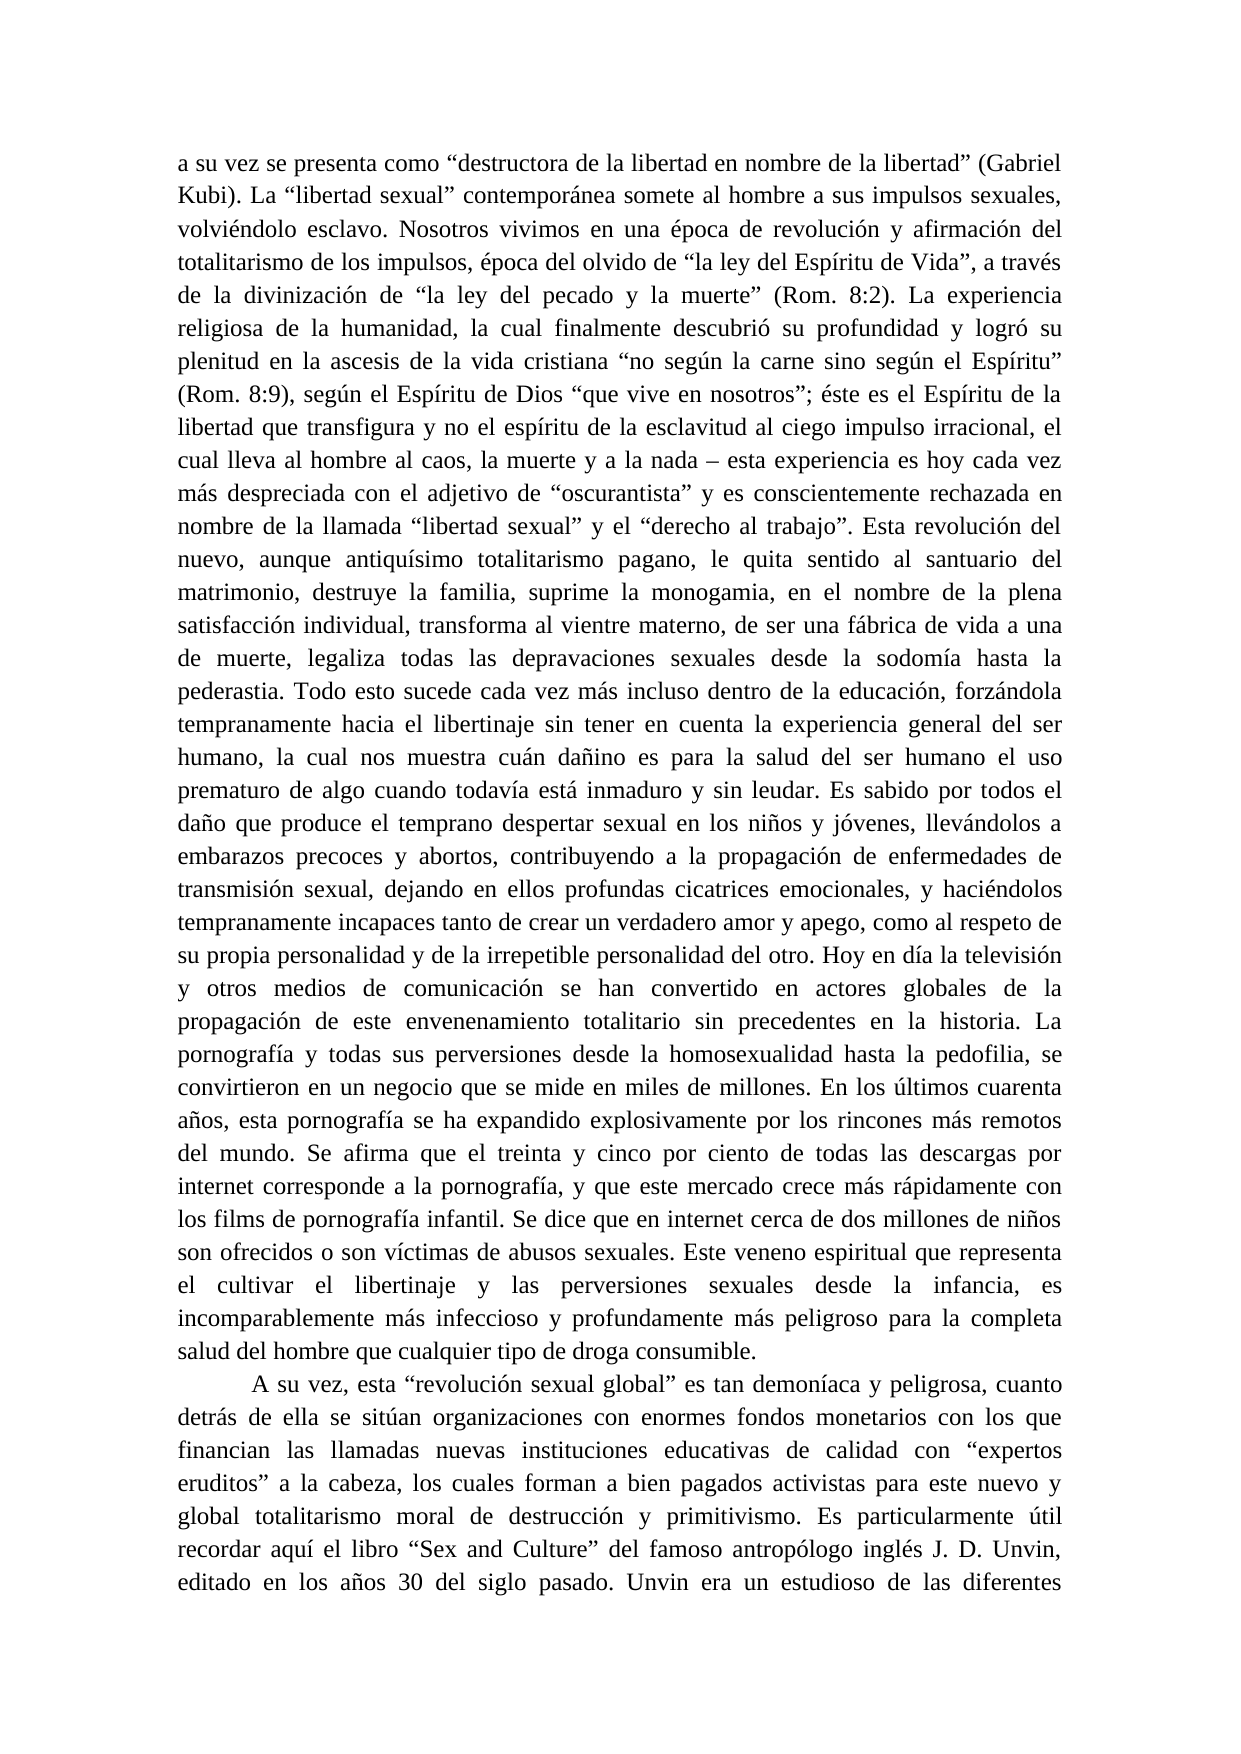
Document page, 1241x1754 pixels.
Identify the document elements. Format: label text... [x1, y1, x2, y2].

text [177, 1369, 1063, 1596]
